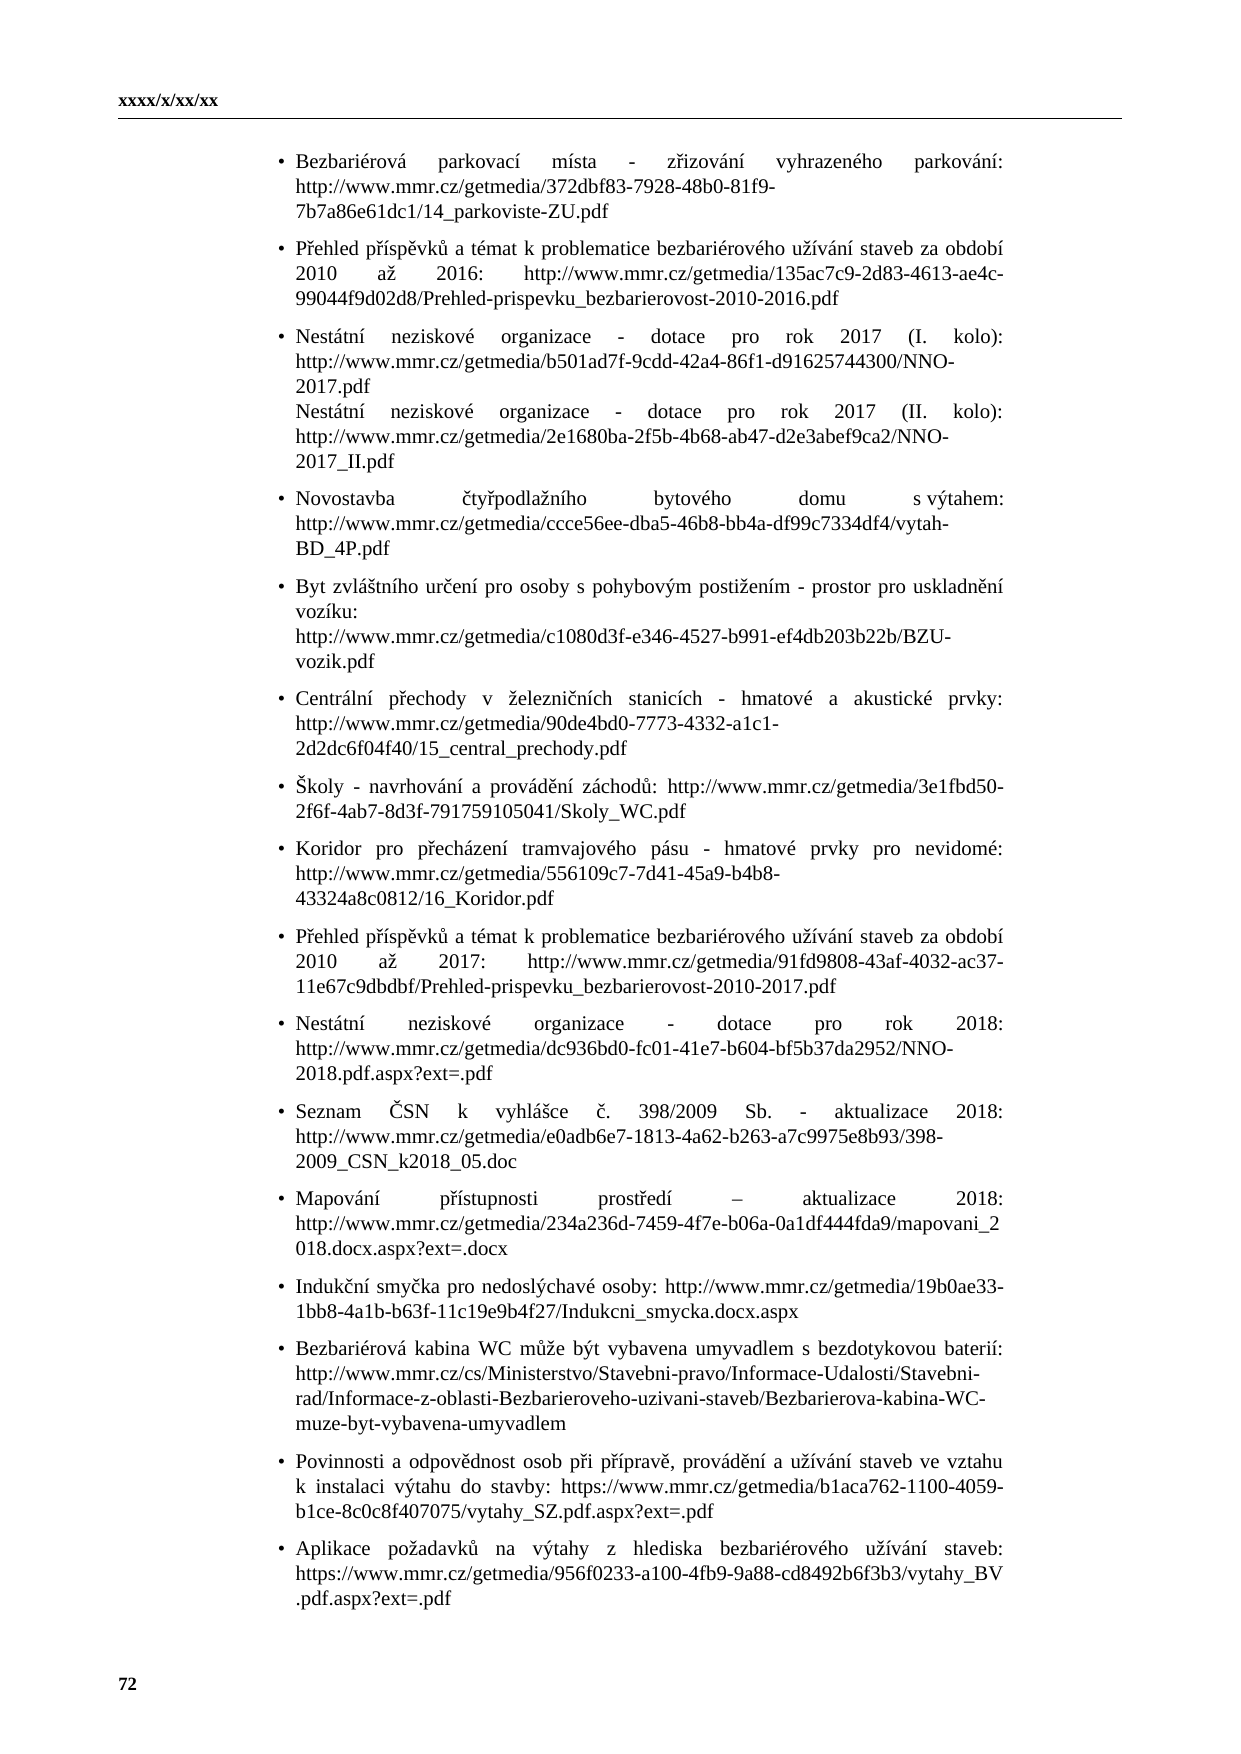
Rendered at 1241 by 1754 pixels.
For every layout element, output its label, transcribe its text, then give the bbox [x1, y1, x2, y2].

list Seznam ČSN k vyhlášce č. 398/2009 Sb. - aktualizace 2018: http://www.mmr.cz/getmedia/e0adb6e7-1813-4a62-b263-a7c9975e8b93/398-2009_CSN_k2018_05.doc [278, 1098, 1004, 1173]
list Přehled příspěvků a témat k problematice bezbariérového užívání staveb za období 2010 až 2017: http://www.mmr.cz/getmedia/91fd9808-43af-4032-ac37-11e67c9dbdbf/Prehled-prispevku_bezbarierovost-2010-2017.pdf [278, 923, 1004, 998]
list Školy - navrhování a provádění záchodů: http://www.mmr.cz/getmedia/3e1fbd50-2f6f-4ab7-8d3f-791759105041/Skoly_WC.pdf [278, 773, 1004, 823]
list Centrální přechody v železničních stanicích - hmatové a akustické prvky: http://www.mmr.cz/getmedia/90de4bd0-7773-4332-a1c1-2d2dc6f04f40/15_central_prechody.pdf [278, 685, 1004, 760]
list Aplikace požadavků na výtahy z hlediska bezbariérového užívání staveb: https://www.mmr.cz/getmedia/956f0233-a100-4fb9-9a88-cd8492b6f3b3/vytahy_BV.pdf.aspx?ext=.pdf [278, 1535, 1004, 1610]
list Povinnosti a odpovědnost osob při přípravě, provádění a užívání staveb ve vztahu k instalaci výtahu do stavby: https://www.mmr.cz/getmedia/b1aca762-1100-4059-b1ce-8c0c8f407075/vytahy_SZ.pdf.aspx?ext=.pdf [278, 1448, 1004, 1523]
list Nestátní neziskové organizace - dotace pro rok 2017 (I. kolo): http://www.mmr.cz/getmedia/b501ad7f-9cdd-42a4-86f1-d91625744300/NNO-2017.pdf Nestátní neziskové organizace - dotace pro rok 2017 (II. kolo): http://www.mmr.cz/getmedia/2e1680ba-2f5b-4b68-ab47-d2e3abef9ca2/NNO-2017_II.pdf [278, 323, 1004, 473]
list Koridor pro přecházení tramvajového pásu - hmatové prvky pro nevidomé: http://www.mmr.cz/getmedia/556109c7-7d41-45a9-b4b8-43324a8c0812/16_Koridor.pdf [278, 835, 1004, 910]
list Mapování přístupnosti prostředí – aktualizace 2018: http://www.mmr.cz/getmedia/234a236d-7459-4f7e-b06a-0a1df444fda9/mapovani_2018.docx.aspx?ext=.docx [278, 1185, 1004, 1260]
list Bezbariérová parkovací místa - zřizování vyhrazeného parkování: http://www.mmr.cz/getmedia/372dbf83-7928-48b0-81f9-7b7a86e61dc1/14_parkoviste-ZU.pdf [278, 148, 1004, 223]
list Novostavba čtyřpodlažního bytového domu s výtahem: http://www.mmr.cz/getmedia/ccce56ee-dba5-46b8-bb4a-df99c7334df4/vytah-BD_4P.pdf [278, 485, 1004, 560]
list Byt zvláštního určení pro osoby s pohybovým postižením - prostor pro uskladnění vozíku: http://www.mmr.cz/getmedia/c1080d3f-e346-4527-b991-ef4db203b22b/BZU-vozik.pdf [278, 573, 1004, 673]
list Bezbariérová kabina WC může být vybavena umyvadlem s bezdotykovou baterií: http://www.mmr.cz/cs/Ministerstvo/Stavebni-pravo/Informace-Udalosti/Stavebni-rad/Informace-z-oblasti-Bezbarieroveho-uzivani-staveb/Bezbarierova-kabina-WC-muze-byt-vybavena-umyvadlem [278, 1335, 1004, 1435]
list Přehled příspěvků a témat k problematice bezbariérového užívání staveb za období 2010 až 2016: http://www.mmr.cz/getmedia/135ac7c9-2d83-4613-ae4c-99044f9d02d8/Prehled-prispevku_bezbarierovost-2010-2016.pdf [278, 235, 1004, 310]
list Nestátní neziskové organizace - dotace pro rok 2018: http://www.mmr.cz/getmedia/dc936bd0-fc01-41e7-b604-bf5b37da2952/NNO-2018.pdf.aspx?ext=.pdf [278, 1010, 1004, 1085]
list Indukční smyčka pro nedoslýchavé osoby: http://www.mmr.cz/getmedia/19b0ae33-1bb8-4a1b-b63f-11c19e9b4f27/Indukcni_smycka.docx.aspx [278, 1273, 1004, 1323]
